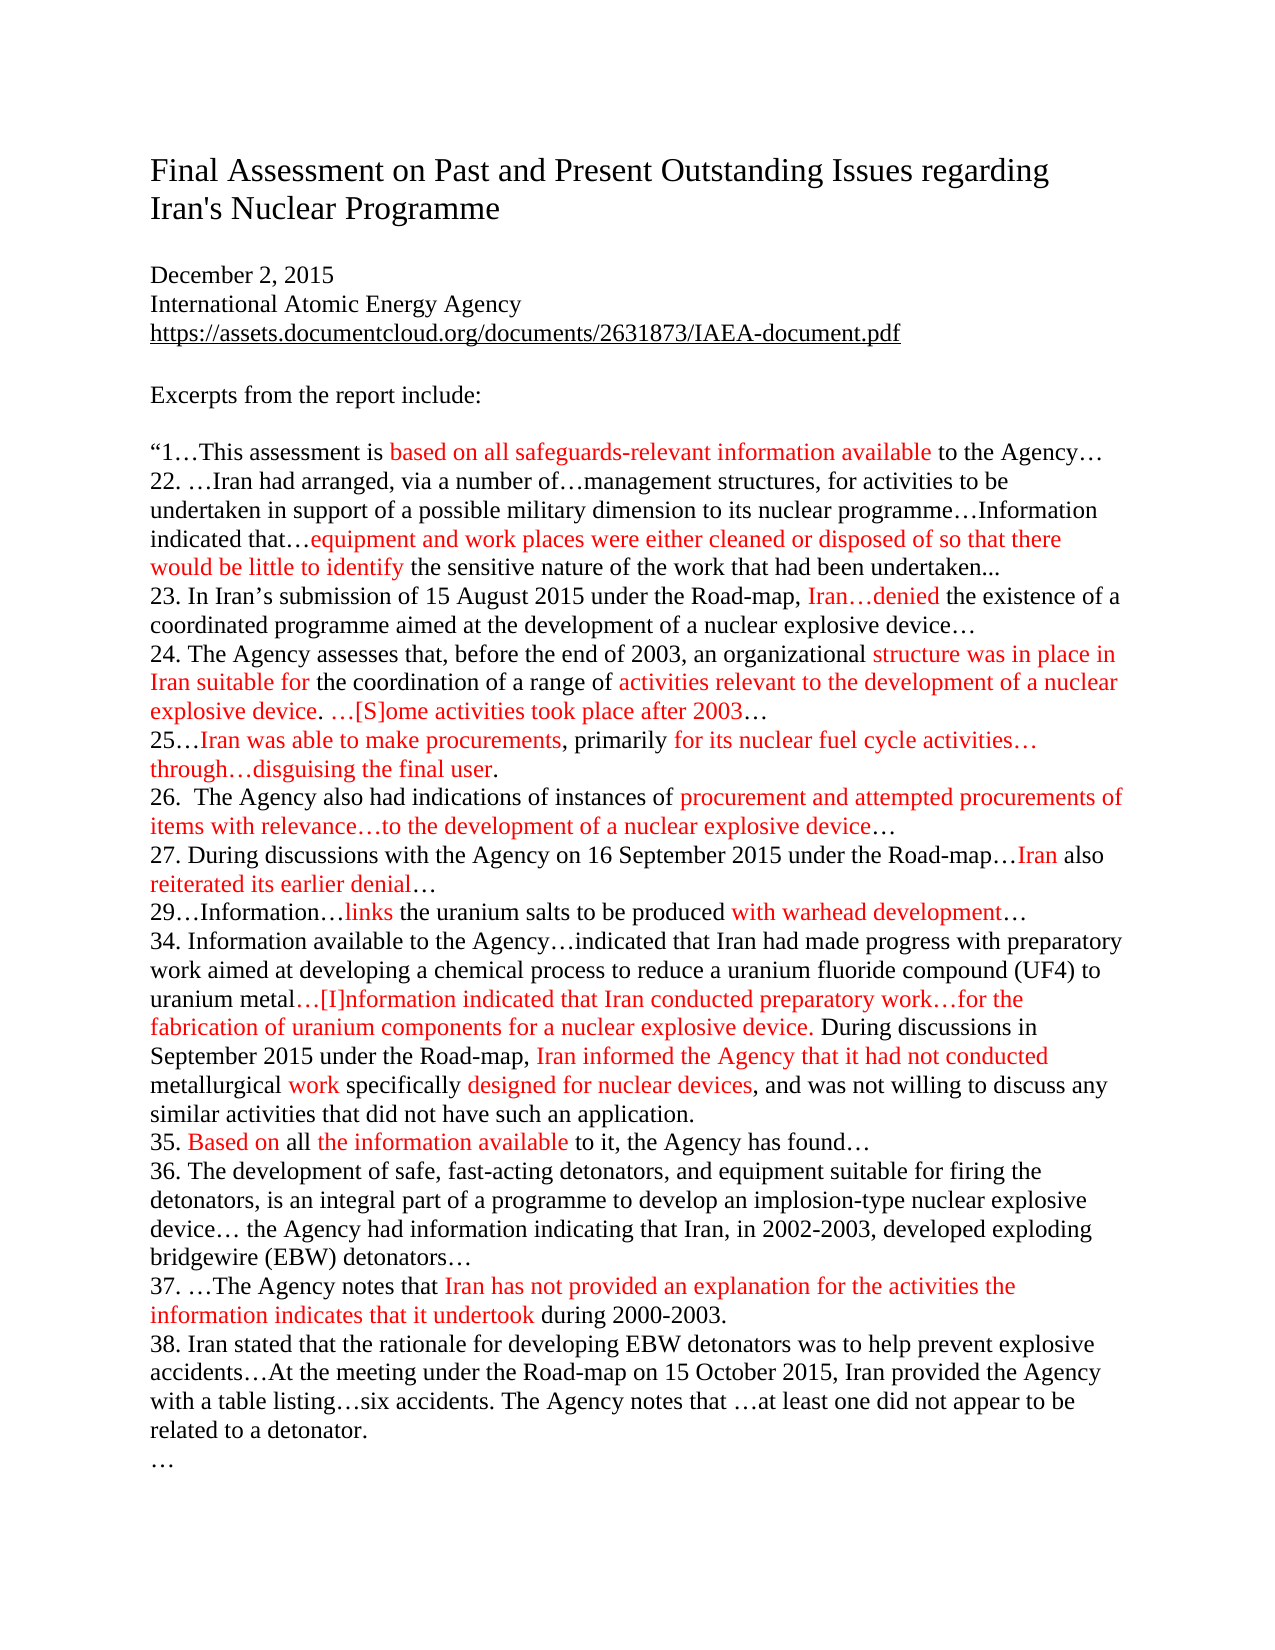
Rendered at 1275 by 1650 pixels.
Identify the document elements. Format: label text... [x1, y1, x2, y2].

text https://assets.documentcloud.org/documents/2631873/IAEA-document.pdf [150, 318, 1125, 346]
text 38. Iran stated that the rationale for developing EBW detonators was to help prevent explosive accidents…At the meeting under the Road-map on 15 October 2015, Iran provided the Agency with a table listing…six accidents. The Agency notes that …at least one did not appear to be related to a detonator. [150, 1329, 1125, 1444]
text Excerpts from the report include: [150, 380, 1125, 409]
text 36. The development of safe, fast-acting detonators, and equipment suitable for firing the detonators, is an integral part of a programme to develop an implosion-type nuclear explosive device… the Agency had information indicating that Iran, in 2002-2003, developed exploding bridgewire (EBW) detonators… [150, 1156, 1125, 1271]
text 25…Iran was able to make procurements, primarily for its nuclear fuel cycle activities…through…disguising the final user. [150, 725, 1125, 782]
text 23. In Iran’s submission of 15 August 2015 under the Road-map, Iran…denied the existence of a coordinated programme aimed at the development of a nuclear explosive device… [150, 581, 1125, 639]
text … [150, 1444, 1125, 1472]
text Final Assessment on Past and Present Outstanding Issues regarding Iran's Nuclear Programme [150, 150, 1125, 227]
text 26. The Agency also had indications of instances of procurement and attempted procurements of items with relevance…to the development of a nuclear explosive device… [150, 782, 1125, 840]
text December 2, 2015 [150, 260, 1125, 289]
text 22. …Iran had arranged, via a number of…management structures, for activities to be undertaken in support of a possible military dimension to its nuclear programme…Information indicated that…equipment and work places were either cleaned or disposed of so that there would be little to identify the sensitive nature of the work that had been undertaken... [150, 466, 1125, 581]
text “1…This assessment is based on all safeguards-relevant information available to the Agency… [150, 437, 1125, 466]
text 35. Based on all the information available to it, the Agency has found… [150, 1127, 1125, 1156]
text 27. During discussions with the Agency on 16 September 2015 under the Road-map…Iran also reiterated its earlier denial… [150, 840, 1125, 897]
text 24. The Agency assesses that, before the end of 2003, an organizational structure was in place in Iran suitable for the coordination of a range of activities relevant to the development of a nuclear explosive device. …[S]ome activities took place after 2003… [150, 639, 1125, 725]
text 37. …The Agency notes that Iran has not provided an explanation for the activities the information indicates that it undertook during 2000-2003. [150, 1271, 1125, 1329]
text 34. Information available to the Agency…indicated that Iran had made progress with preparatory work aimed at developing a chemical process to reduce a uranium fluoride compound (UF4) to uranium metal…[I]nformation indicated that Iran conducted preparatory work…for the fabrication of uranium components for a nuclear explosive device. During discussions in September 2015 under the Road-map, Iran informed the Agency that it had not conducted metallurgical work specifically designed for nuclear devices, and was not willing to discuss any similar activities that did not have such an application. [150, 926, 1125, 1127]
text International Atomic Energy Agency [150, 289, 1125, 318]
text 29…Information…links the uranium salts to be produced with warhead development… [150, 897, 1125, 926]
